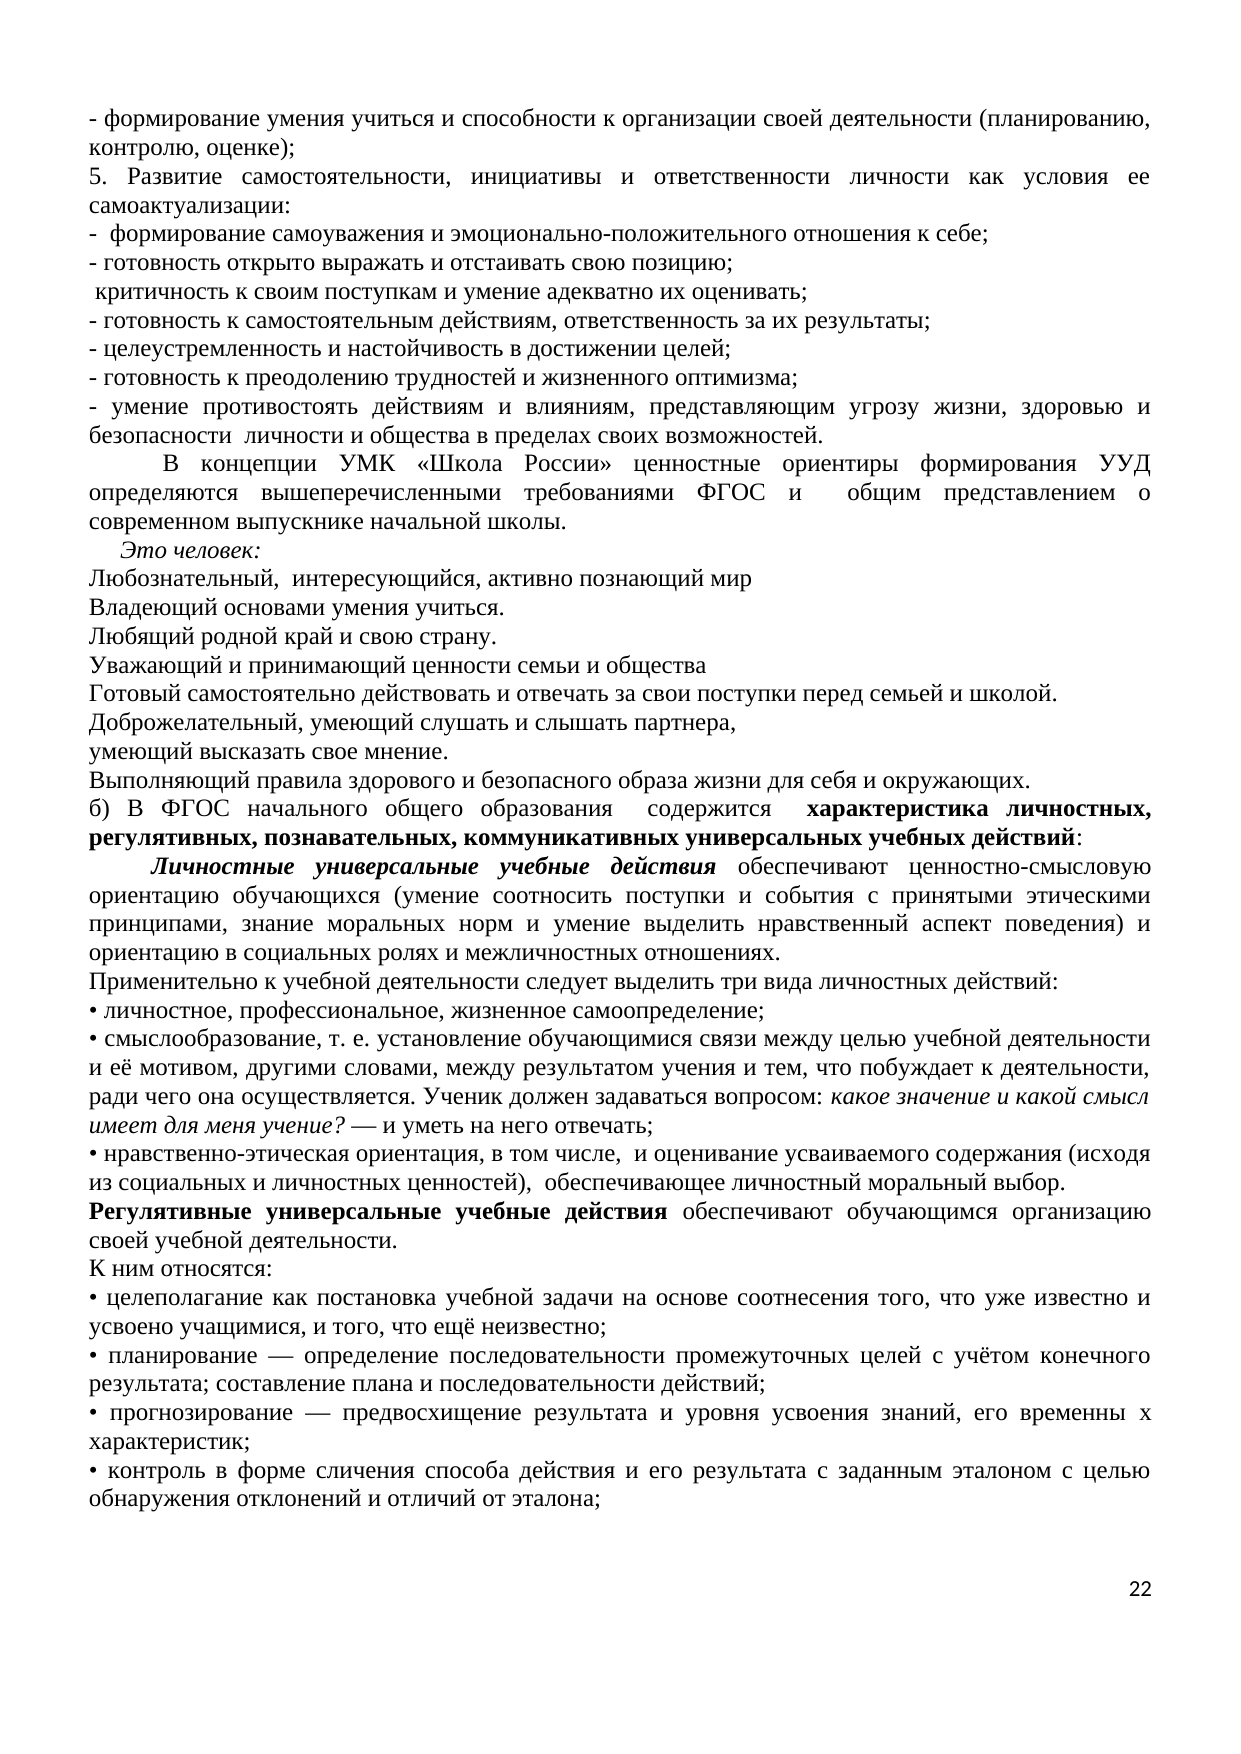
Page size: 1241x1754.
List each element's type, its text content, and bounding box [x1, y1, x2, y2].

text умеющий высказать свое мнение. [89, 736, 1152, 765]
text Готовый самостоятельно действовать и отвечать за свои поступки перед семьей и школой. [89, 678, 1152, 707]
text • планирование — определение последовательности промежуточных целей с учётом конечного результата; составление плана и последовательности действий; [89, 1340, 1152, 1397]
text • личностное, профессиональное, жизненное самоопределение; [89, 995, 1152, 1023]
text - умение противостоять действиям и влияниям, представляющим угрозу жизни, здоровью и безопасности личности и общества в пределах своих возможностей. [89, 391, 1152, 448]
text В концепции УМК «Школа России» ценностные ориентиры формирования УУД определяются вышеперечисленными требованиями ФГОС и общим представлением о современном выпускнике начальной школы. [89, 448, 1152, 535]
text Выполняющий правила здорового и безопасного образа жизни для себя и окружающих. [89, 765, 1152, 793]
text Любящий родной край и свою страну. [89, 621, 1152, 650]
text 5. Развитие самостоятельности, инициативы и ответственности личности как условия ее самоактуализации: [89, 161, 1152, 218]
text - готовность открыто выражать и отстаивать свою позицию; [89, 247, 1152, 276]
text Доброжелательный, умеющий слушать и слышать партнера, [89, 707, 1152, 736]
text Владеющий основами умения учиться. [89, 592, 1152, 621]
text • нравственно-этическая ориентация, в том числе, и оценивание усваиваемого содержания (исходя из социальных и личностных ценностей), обеспечивающее личностный моральный выбор. [89, 1138, 1152, 1196]
text Личностные универсальные учебные действия обеспечивают ценностно-смысловую ориентацию обучающихся (умение соотносить поступки и события с принятыми этическими принципами, знание моральных норм и умение выделить нравственный аспект поведения) и ориентацию в социальных ролях и межличностных отношениях. [89, 851, 1152, 966]
text - целеустремленность и настойчивость в достижении целей; [89, 333, 1152, 362]
text • целеполагание как постановка учебной задачи на основе соотнесения того, что уже известно и усвоено учащимися, и того, что ещё неизвестно; [89, 1282, 1152, 1340]
text - формирование умения учиться и способности к организации своей деятельности (планированию, контролю, оценке); [89, 103, 1152, 161]
text б) В ФГОС начального общего образования содержится характеристика личностных, регулятивных, познавательных, коммуникативных универсальных учебных действий: [89, 793, 1152, 851]
text Любознательный, интересующийся, активно познающий мир [89, 563, 1152, 592]
text - готовность к самостоятельным действиям, ответственность за их результаты; [89, 305, 1152, 333]
text - готовность к преодолению трудностей и жизненного оптимизма; [89, 362, 1152, 391]
text Применительно к учебной деятельности следует выделить три вида личностных действий: [89, 966, 1152, 995]
text • контроль в форме сличения способа действия и его результата с заданным эталоном с целью обнаружения отклонений и отличий от эталона; [89, 1455, 1152, 1512]
text Уважающий и принимающий ценности семьи и общества [89, 650, 1152, 678]
text • смыслообразование, т. е. установление обучающимися связи между целью учебной деятельности и её мотивом, другими словами, между результатом учения и тем, что побуждает к деятельности, ради чего она осуществляется. Ученик должен задаваться вопросом: какое значение и какой смысл имеет для меня учение? — и уметь на него отвечать; [89, 1023, 1152, 1138]
text Это человек: [89, 535, 1152, 563]
text критичность к своим поступкам и умение адекватно их оценивать; [89, 276, 1152, 305]
text Регулятивные универсальные учебные действия обеспечивают обучающимся организацию своей учебной деятельности. [89, 1196, 1152, 1253]
text • прогнозирование — предвосхищение результата и уровня усвоения знаний, его временны х характеристик; [89, 1397, 1152, 1455]
text - формирование самоуважения и эмоционально-положительного отношения к себе; [89, 218, 1152, 247]
text К ним относятся: [89, 1253, 1152, 1282]
